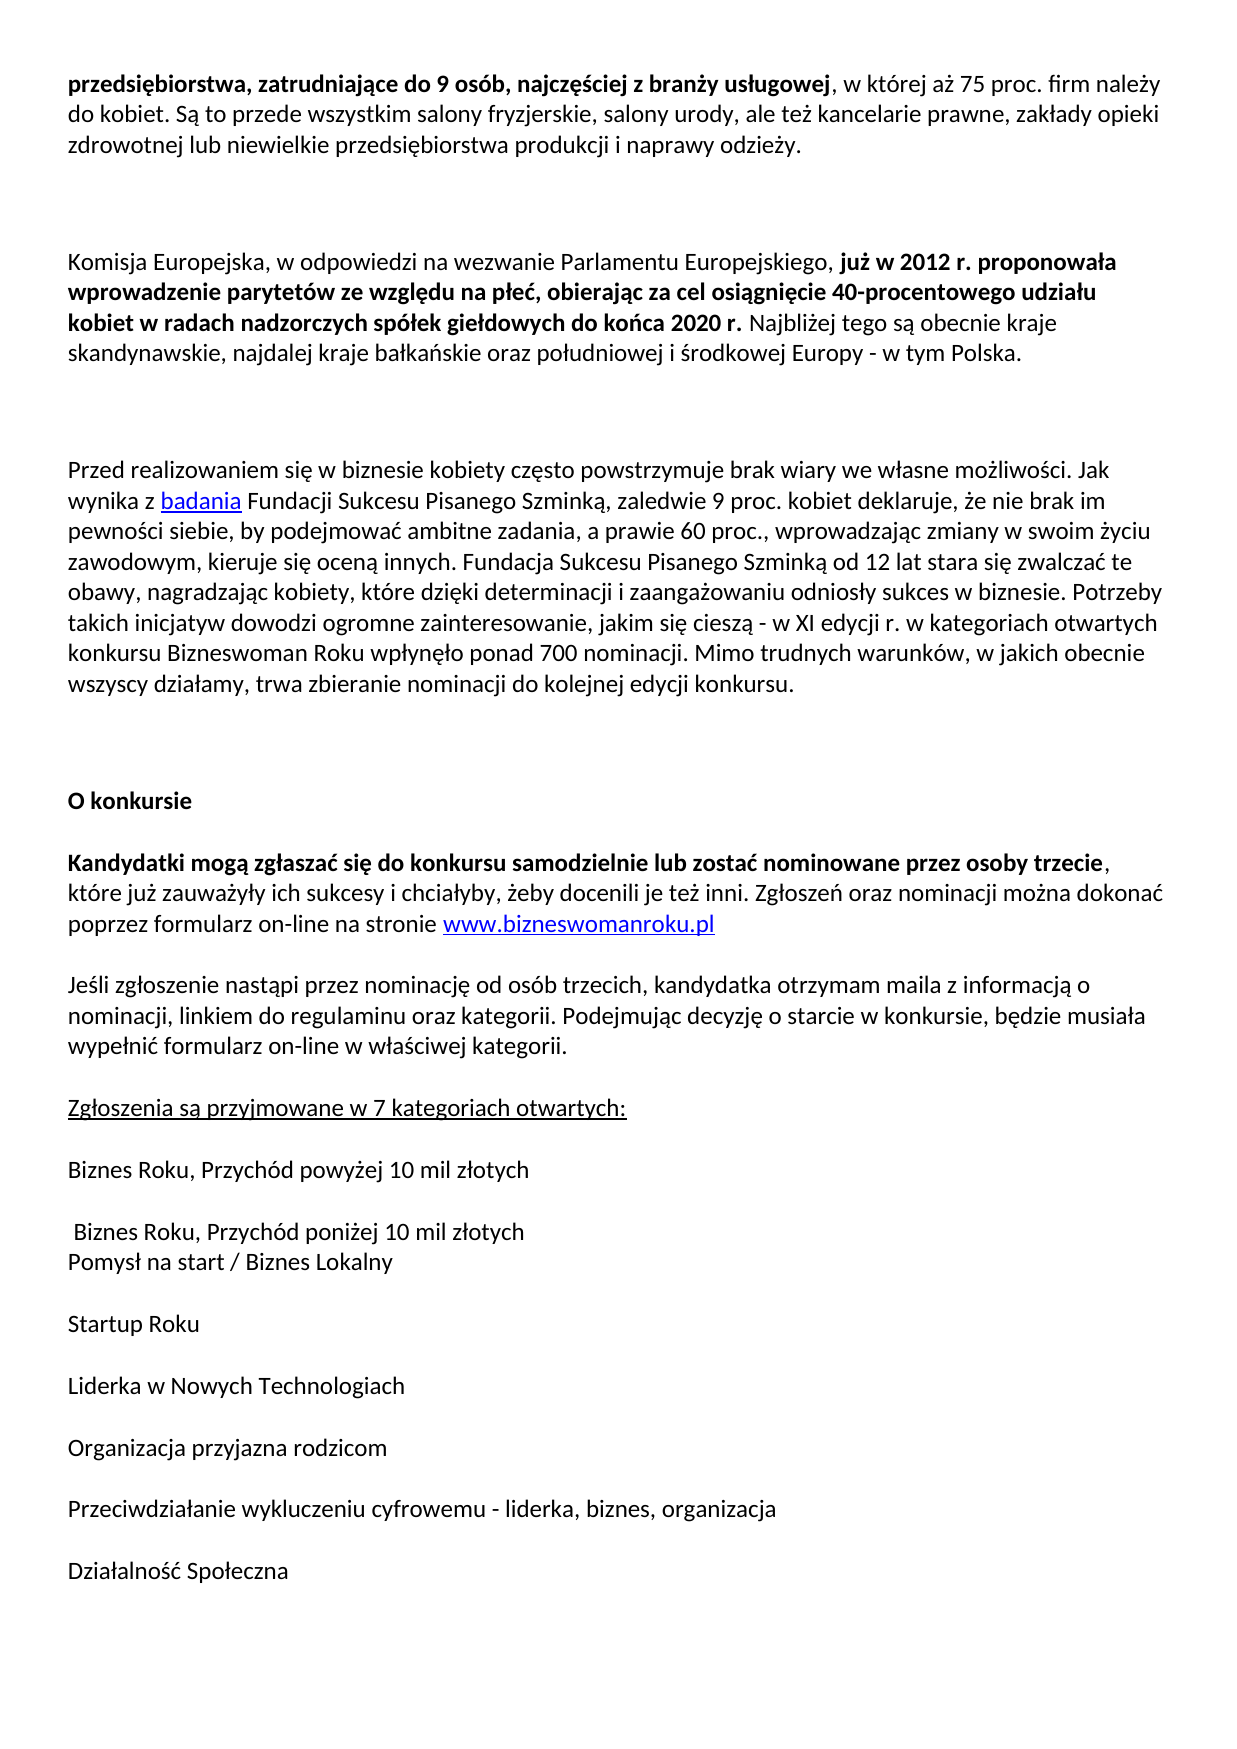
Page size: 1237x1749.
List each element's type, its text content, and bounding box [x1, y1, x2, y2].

text O konkursie [68, 785, 1169, 815]
text Liderka w Nowych Technologiach [68, 1370, 1169, 1400]
text Przed realizowaniem się w biznesie kobiety często powstrzymuje brak wiary we własne możliwości. Jak wynika z badania Fundacji Sukcesu Pisanego Szminką, zaledwie 9 proc. kobiet deklaruje, że nie brak im pewności siebie, by podejmować ambitne zadania, a prawie 60 proc., wprowadzając zmiany w swoim życiu zawodowym, kieruje się oceną innych. Fundacja Sukcesu Pisanego Szminką od 12 lat stara się zwalczać te obawy, nagradzając kobiety, które dzięki determinacji i zaangażowaniu odniosły sukces w biznesie. Potrzeby takich inicjatyw dowodzi ogromne zainteresowanie, jakim się cieszą - w XI edycji r. w kategoriach otwartych konkursu Bizneswoman Roku wpłynęło ponad 700 nominacji. Mimo trudnych warunków, w jakich obecnie wszyscy działamy, trwa zbieranie nominacji do kolejnej edycji konkursu. [68, 454, 1169, 698]
text Organizacja przyjazna rodzicom [68, 1432, 1169, 1462]
text Działalność Społeczna [68, 1555, 1169, 1586]
text Zgłoszenia są przyjmowane w 7 kategoriach otwartych: [68, 1092, 1169, 1123]
text Przeciwdziałanie wykluczeniu cyfrowemu - liderka, biznes, organizacja [68, 1493, 1169, 1524]
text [68, 68, 1169, 159]
text Komisja Europejska, w odpowiedzi na wezwanie Parlamentu Europejskiego, już w 2012 r. proponowała wprowadzenie parytetów ze względu na płeć, obierając za cel osiągnięcie 40-procentowego udziału kobiet w radach nadzorczych spółek giełdowych do końca 2020 r. Najbliżej tego są obecnie kraje skandynawskie, najdalej kraje bałkańskie oraz południowej i środkowej Europy - w tym Polska. [68, 246, 1169, 368]
text Biznes Roku, Przychód powyżej 10 mil złotych [68, 1154, 1169, 1184]
text Jeśli zgłoszenie nastąpi przez nominację od osób trzecich, kandydatka otrzymam maila z informacją o nominacji, linkiem do regulaminu oraz kategorii. Podejmując decyzję o starcie w konkursie, będzie musiała wypełnić formularz on-line w właściwej kategorii. [68, 969, 1169, 1061]
text Pomysł na start / Biznes Lokalny [68, 1246, 1169, 1277]
text Kandydatki mogą zgłaszać się do konkursu samodzielnie lub zostać nominowane przez osoby trzecie, które już zauważyły ich sukcesy i chciałyby, żeby docenili je też inni. Zgłoszeń oraz nominacji można dokonać poprzez formularz on-line na stronie www.bizneswomanroku.pl [68, 847, 1169, 938]
text Startup Roku [68, 1308, 1169, 1339]
text Biznes Roku, Przychód poniżej 10 mil złotych [68, 1216, 1169, 1246]
